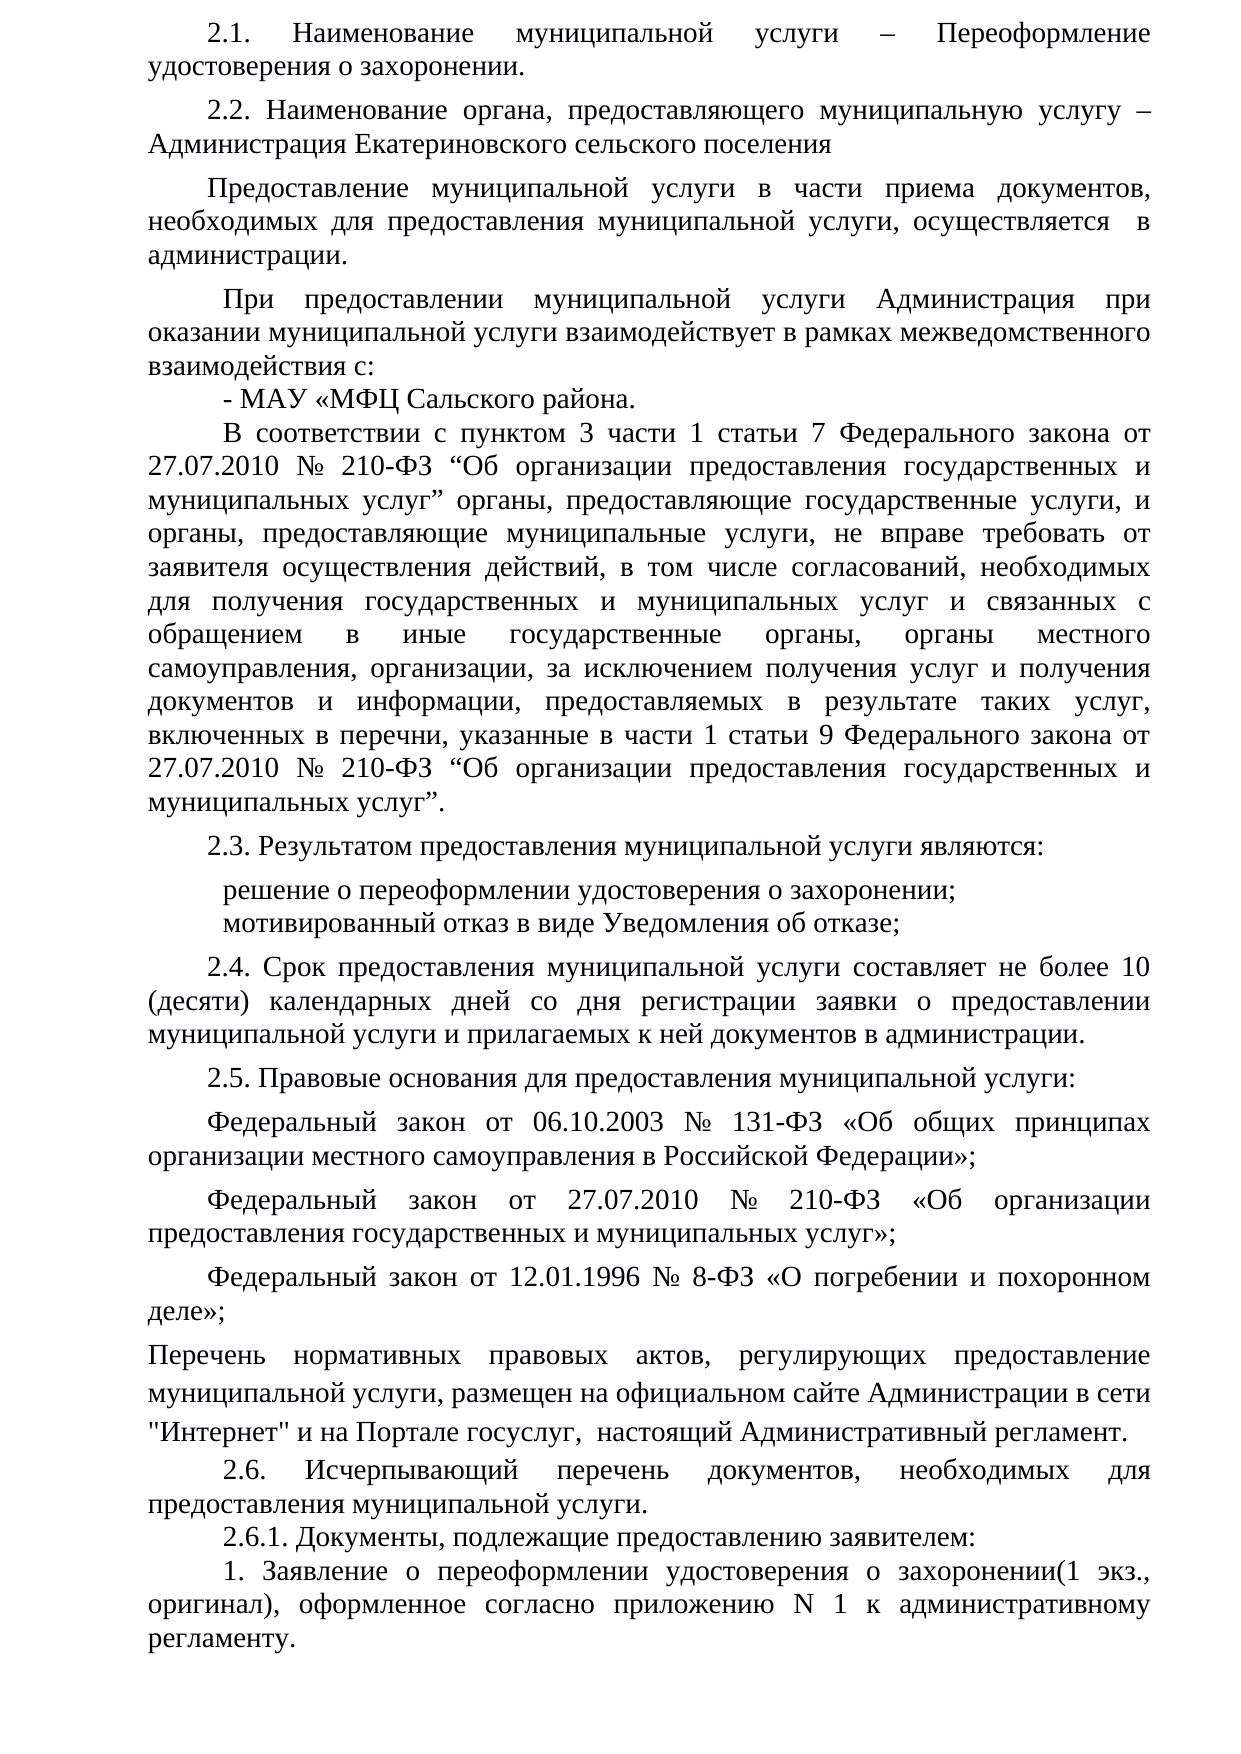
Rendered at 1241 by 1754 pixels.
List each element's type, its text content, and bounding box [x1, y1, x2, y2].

text мотивированный отказ в виде Уведомления об отказе; [148, 905, 1152, 939]
text 2.1. Наименование муниципальной услуги – Переоформление удостоверения о захоронении. [148, 15, 1152, 82]
text Федеральный закон от 27.07.2010 № 210-ФЗ «Об организации предоставления государственных и муниципальных услуг»; [148, 1182, 1152, 1249]
text Федеральный закон от 06.10.2003 № 131-ФЗ «Об общих принципах организации местного самоуправления в Российской Федерации»; [148, 1104, 1152, 1171]
text 2.3. Результатом предоставления муниципальной услуги являются: [148, 828, 1152, 861]
text 1. Заявление о переоформлении удостоверения о захоронении(1 экз., оригинал), оформленное согласно приложению N 1 к административному регламенту. [148, 1553, 1152, 1654]
text 2.5. Правовые основания для предоставления муниципальной услуги: [148, 1060, 1152, 1094]
text Федеральный закон от 12.01.1996 № 8-ФЗ «О погребении и похоронном деле»; [148, 1259, 1152, 1326]
text решение о переоформлении удостоверения о захоронении; [148, 872, 1152, 905]
text Перечень нормативных правовых актов, регулирующих предоставление муниципальной услуги, размещен на официальном сайте Администрации в сети "Интернет" и на Портале госуслуг, настоящий Административный регламент. [148, 1337, 1152, 1447]
text - МАУ «МФЦ Сальского района. [148, 381, 1152, 415]
text При предоставлении муниципальной услуги Администрация при оказании муниципальной услуги взаимодействует в рамках межведомственного взаимодействия с: [148, 281, 1152, 381]
text 2.4. Срок предоставления муниципальной услуги составляет не более 10 (десяти) календарных дней со дня регистрации заявки о предоставлении муниципальной услуги и прилагаемых к ней документов в администрации. [148, 949, 1152, 1050]
text 2.6.1. Документы, подлежащие предоставлению заявителем: [148, 1519, 1152, 1553]
text Предоставление муниципальной услуги в части приема документов, необходимых для предоставления муниципальной услуги, осуществляется в администрации. [148, 170, 1152, 270]
text В соответствии с пунктом 3 части 1 статьи 7 Федерального закона от 27.07.2010 № 210-ФЗ “Об организации предоставления государственных и муниципальных услуг” органы, предоставляющие государственные услуги, и органы, предоставляющие муниципальные услуги, не вправе требовать от заявителя осуществления действий, в том числе согласований, необходимых для получения государственных и муниципальных услуг и связанных с обращением в иные государственные органы, органы местного самоуправления, организации, за исключением получения услуг и получения документов и информации, предоставляемых в результате таких услуг, включенных в перечни, указанные в части 1 статьи 9 Федерального закона от 27.07.2010 № 210-ФЗ “Об организации предоставления государственных и муниципальных услуг”. [148, 415, 1152, 817]
text 2.2. Наименование органа, предоставляющего муниципальную услугу – Администрация Екатериновского сельского поселения [148, 92, 1152, 159]
text 2.6. Исчерпывающий перечень документов, необходимых для предоставления муниципальной услуги. [148, 1452, 1152, 1519]
